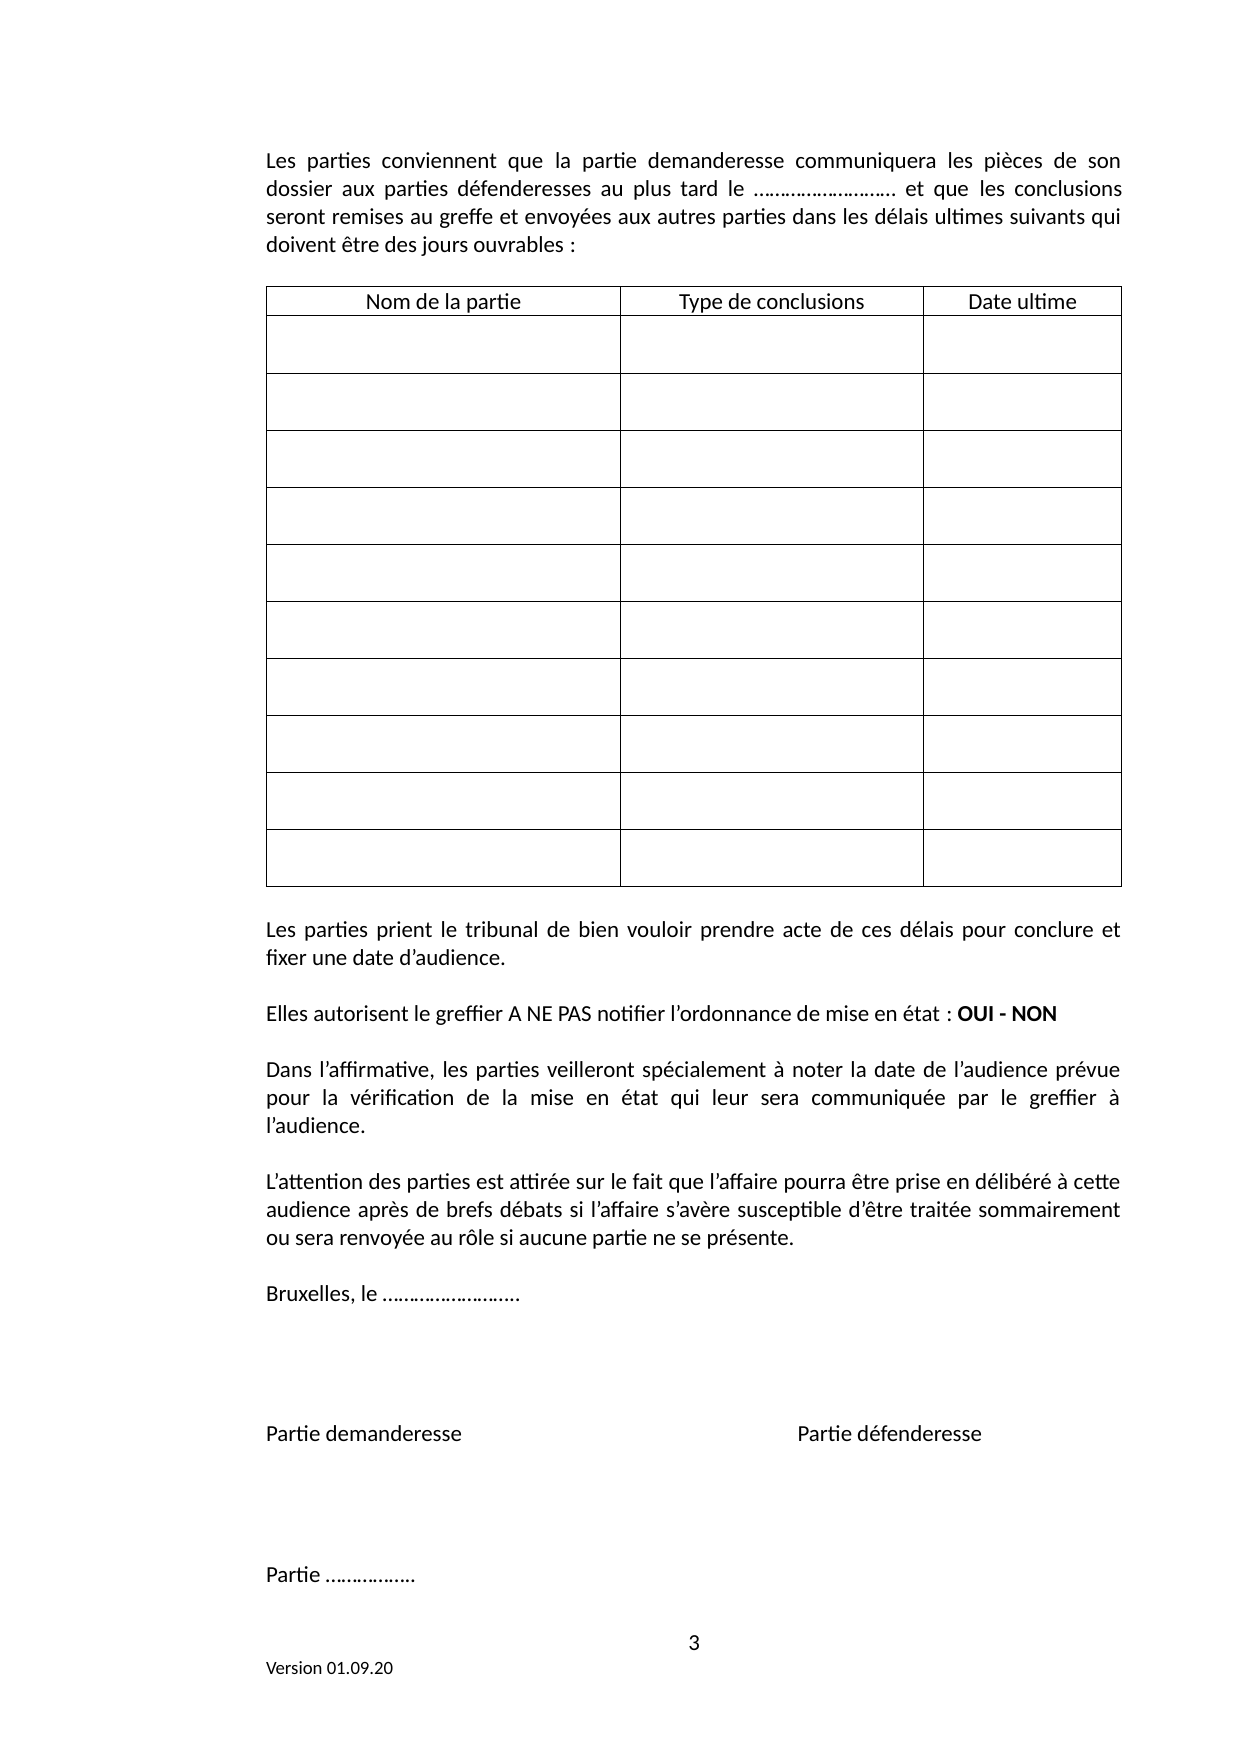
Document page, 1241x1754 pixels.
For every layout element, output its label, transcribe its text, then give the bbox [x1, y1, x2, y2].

table_cell [267, 374, 620, 429]
text Partie …………….. [266, 1560, 1122, 1588]
table_cell [924, 545, 1121, 601]
table_cell [924, 716, 1121, 772]
table_cell [621, 602, 923, 658]
table_cell [267, 659, 620, 715]
table_cell [924, 659, 1121, 715]
table_header Date ultime [924, 287, 1121, 315]
table_header Type de conclusions [621, 287, 923, 315]
text L’attention des parties est attirée sur le fait que l’affaire pourra être prise en délibéré à cette audience après de brefs débats si l’affaire s’avère susceptible d’être traitée sommairement ou sera renvoyée au rôle si aucune partie ne se présente. [266, 1167, 1122, 1251]
table_cell [621, 431, 923, 487]
text Dans l’affirmative, les parties veilleront spécialement à noter la date de l’audience prévue pour la vérification de la mise en état qui leur sera communiquée par le greffier à l’audience. [266, 1055, 1122, 1139]
table_cell [621, 488, 923, 544]
table_cell [924, 374, 1121, 429]
table_cell [621, 316, 923, 372]
table_cell [621, 716, 923, 772]
table_cell [924, 773, 1121, 829]
text Elles autorisent le greffier A NE PAS notifier l’ordonnance de mise en état : OUI - NON [266, 999, 1122, 1027]
table_cell [621, 830, 923, 886]
table_cell [267, 488, 620, 544]
table_cell [924, 316, 1121, 372]
table_cell [267, 602, 620, 658]
table_cell [267, 316, 620, 372]
table_cell [924, 830, 1121, 886]
table_cell [621, 659, 923, 715]
text Partie demanderesse Partie défenderesse [266, 1419, 1122, 1448]
text Bruxelles, le …………………….. [266, 1279, 1122, 1307]
table_cell [924, 602, 1121, 658]
table_cell [267, 716, 620, 772]
table_cell [621, 773, 923, 829]
text Les parties conviennent que la partie demanderesse communiquera les pièces de son dossier aux parties défenderesses au plus tard le ……………………… et que les conclusions seront remises au greffe et envoyées aux autres parties dans les délais ultimes suivants qui doivent être des jours ouvrables : [266, 146, 1122, 258]
table_cell [267, 545, 620, 601]
table_cell [267, 830, 620, 886]
table_cell [621, 374, 923, 429]
table_cell [267, 773, 620, 829]
table_cell [924, 488, 1121, 544]
text Les parties prient le tribunal de bien vouloir prendre acte de ces délais pour conclure et fixer une date d’audience. [266, 915, 1122, 971]
table_cell [924, 431, 1121, 487]
table_header Nom de la partie [267, 287, 620, 315]
table_cell [621, 545, 923, 601]
table_cell [267, 431, 620, 487]
